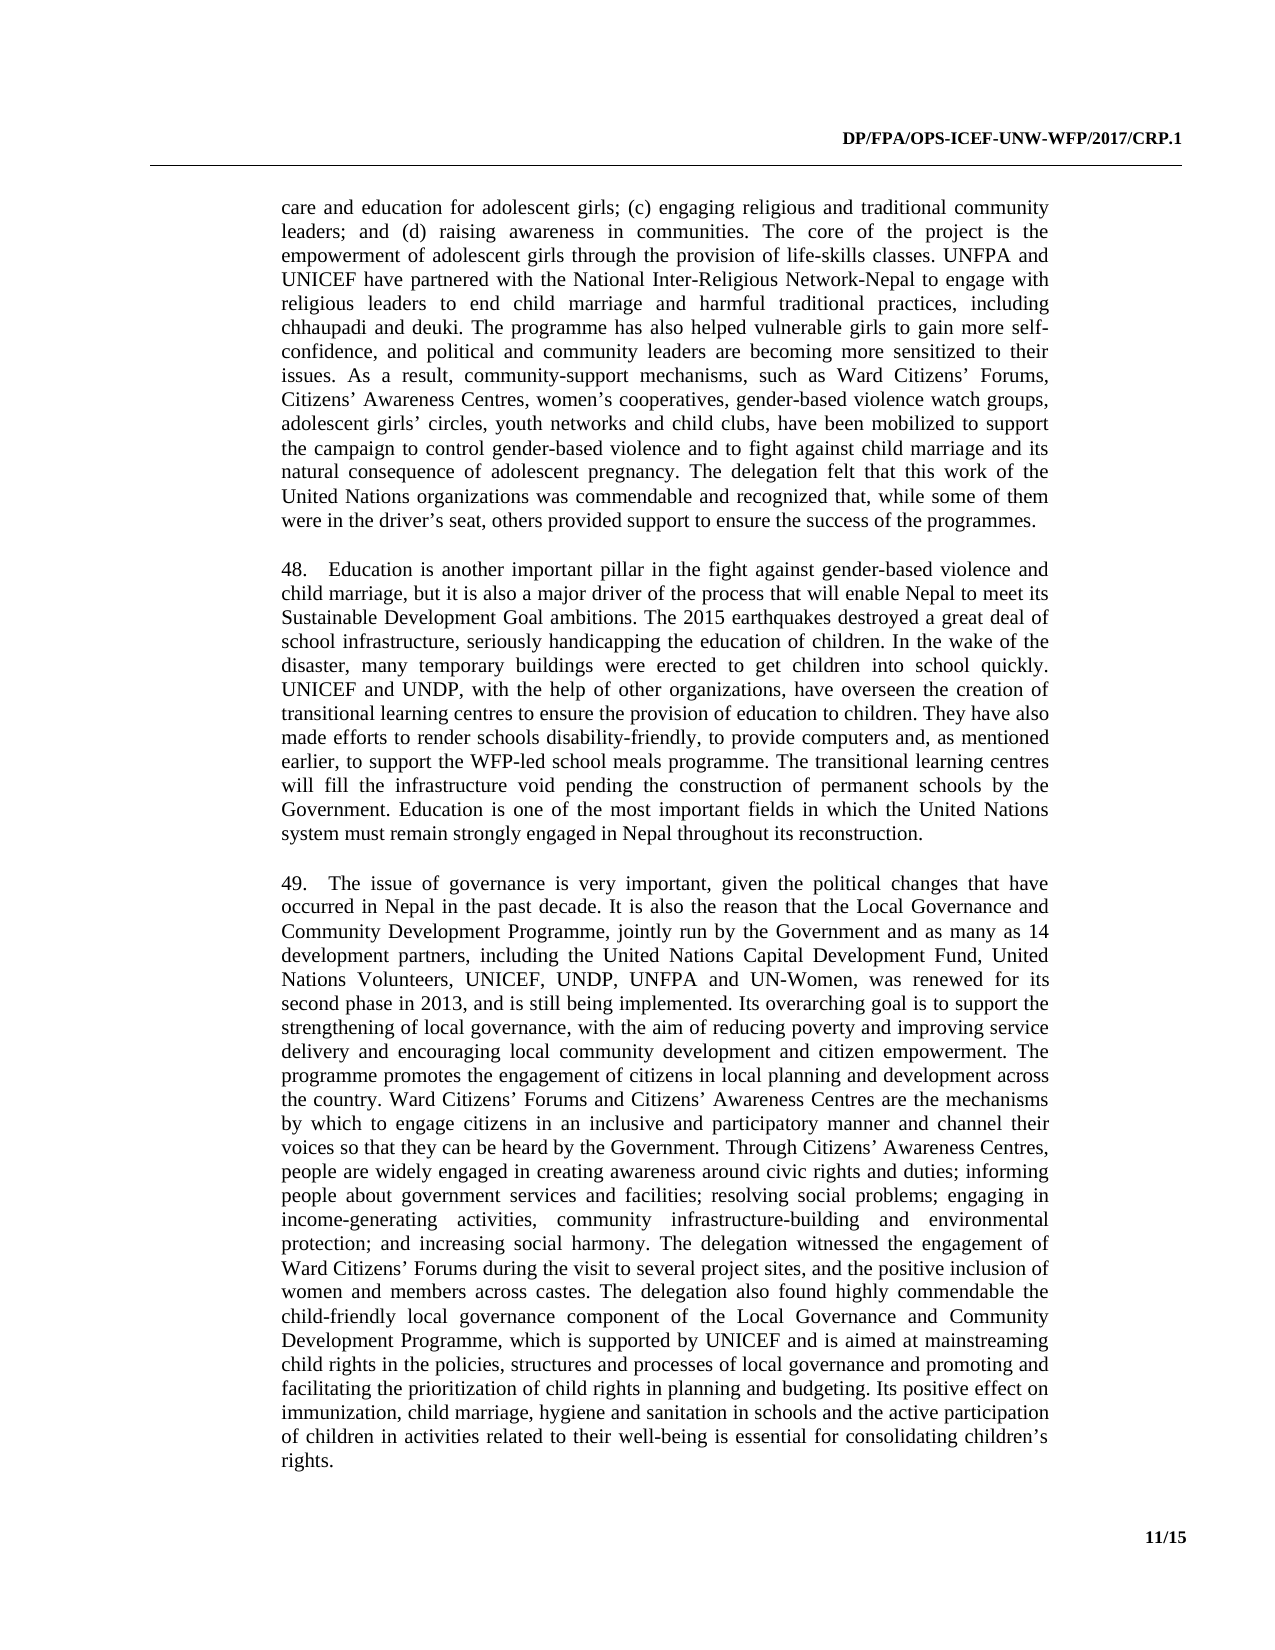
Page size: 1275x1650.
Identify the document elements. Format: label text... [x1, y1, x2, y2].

list Education is another important pillar in the fight against gender-based violence and child marriage, but it is also a major driver of the process that will enable Nepal to meet its Sustainable Development Goal ambitions. The 2015 earthquakes destroyed a great deal of school infrastructure, seriously handicapping the education of children. In the wake of the disaster, many temporary buildings were erected to get children into school quickly. UNICEF and UNDP, with the help of other organizations, have overseen the creation of transitional learning centres to ensure the provision of education to children. They have also made efforts to render schools disability-friendly, to provide computers and, as mentioned earlier, to support the WFP-led school meals programme. The transitional learning centres will fill the infrastructure void pending the construction of permanent schools by the Government. Education is one of the most important fields in which the United Nations system must remain strongly engaged in Nepal throughout its reconstruction. [281, 557, 1050, 845]
list The issue of governance is very important, given the political changes that have occurred in Nepal in the past decade. It is also the reason that the Local Governance and Community Development Programme, jointly run by the Government and as many as 14 development partners, including the United Nations Capital Development Fund, United Nations Volunteers, UNICEF, UNDP, UNFPA and UN-Women, was renewed for its second phase in 2013, and is still being implemented. Its overarching goal is to support the strengthening of local governance, with the aim of reducing poverty and improving service delivery and encouraging local community development and citizen empowerment. The programme promotes the engagement of citizens in local planning and development across the country. Ward Citizens’ Forums and Citizens’ Awareness Centres are the mechanisms by which to engage citizens in an inclusive and participatory manner and channel their voices so that they can be heard by the Government. Through Citizens’ Awareness Centres, people are widely engaged in creating awareness around civic rights and duties; informing people about government services and facilities; resolving social problems; engaging in income-generating activities, community infrastructure-building and environmental protection; and increasing social harmony. The delegation witnessed the engagement of Ward Citizens’ Forums during the visit to several project sites, and the positive inclusion of women and members across castes. The delegation also found highly commendable the child-friendly local governance component of the Local Governance and Community Development Programme, which is supported by UNICEF and is aimed at mainstreaming child rights in the policies, structures and processes of local governance and promoting and facilitating the prioritization of child rights in planning and budgeting. Its positive effect on immunization, child marriage, hygiene and sanitation in schools and the active participation of children in activities related to their well-being is essential for consolidating children’s rights. [281, 870, 1050, 1472]
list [281, 195, 1050, 532]
